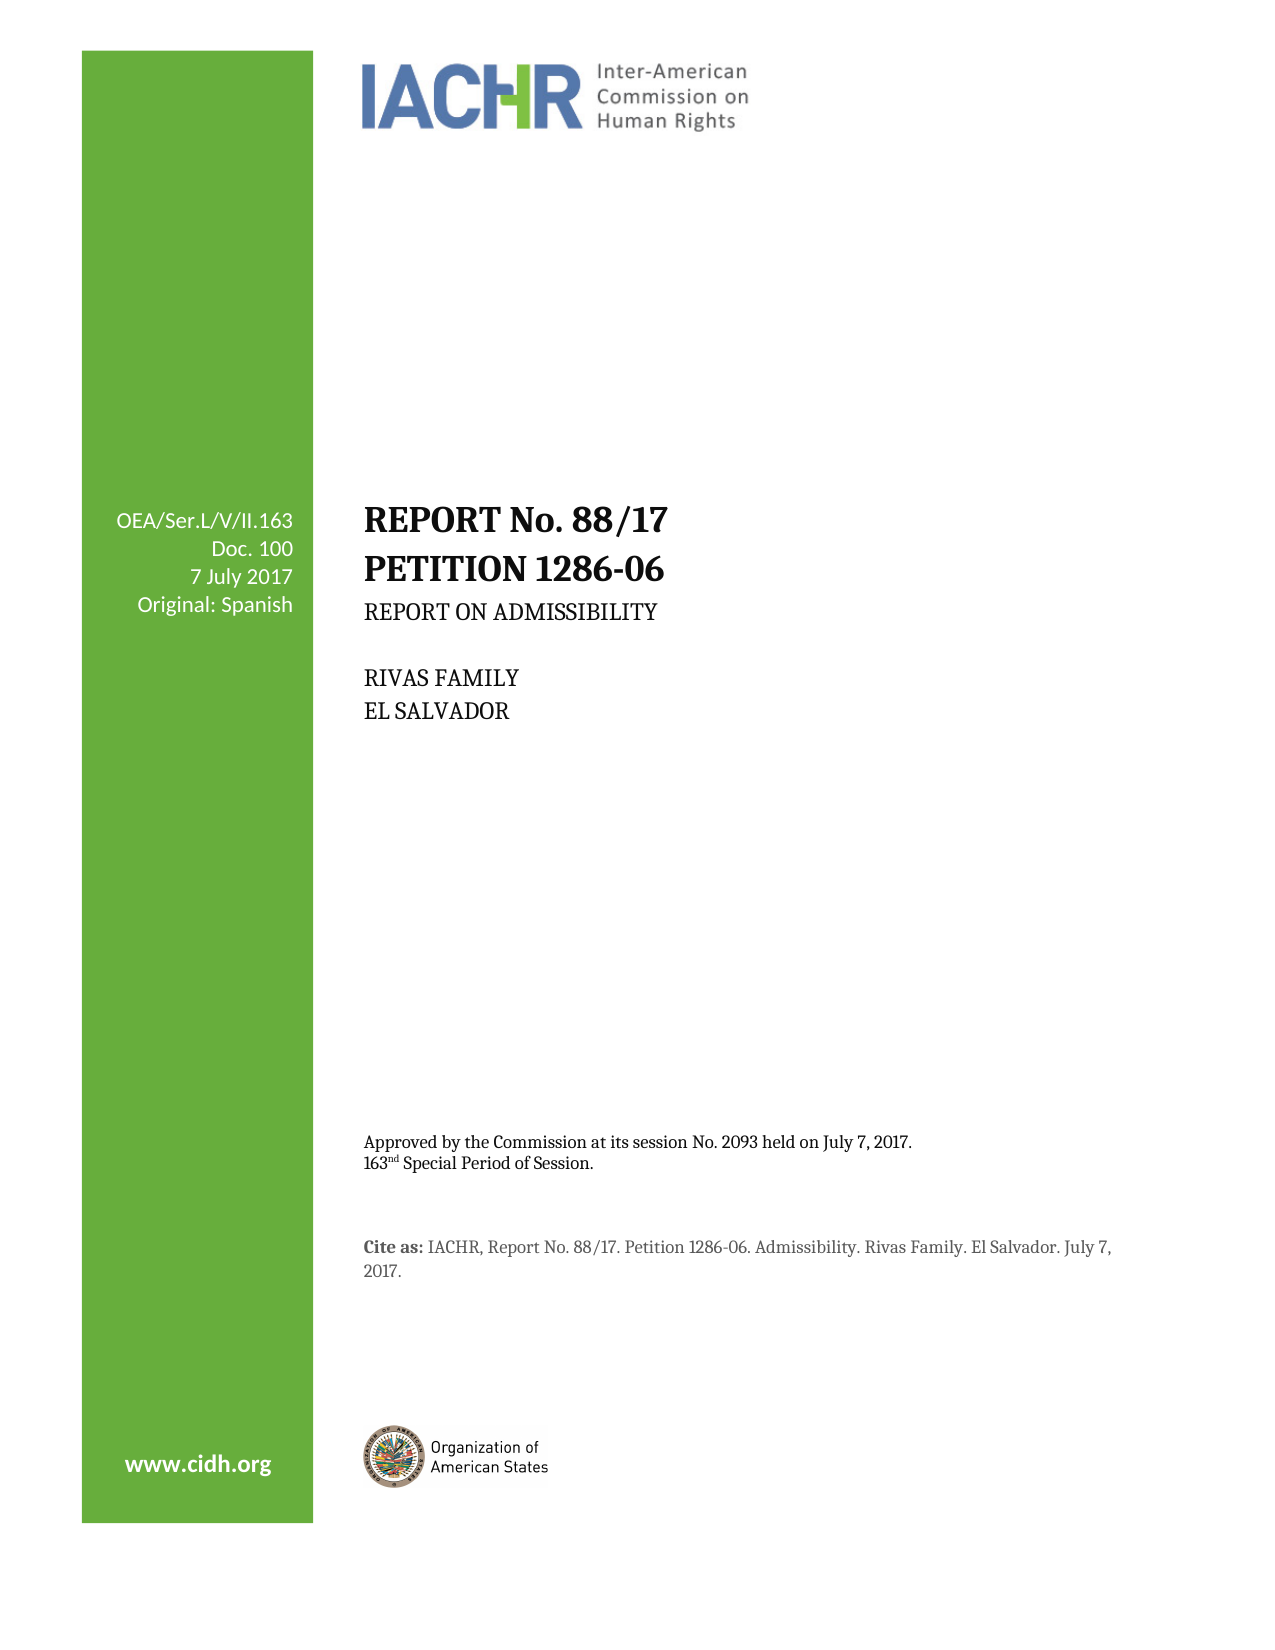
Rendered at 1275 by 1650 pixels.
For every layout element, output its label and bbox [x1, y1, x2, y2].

picture [363, 1425, 548, 1488]
picture [352, 55, 767, 136]
